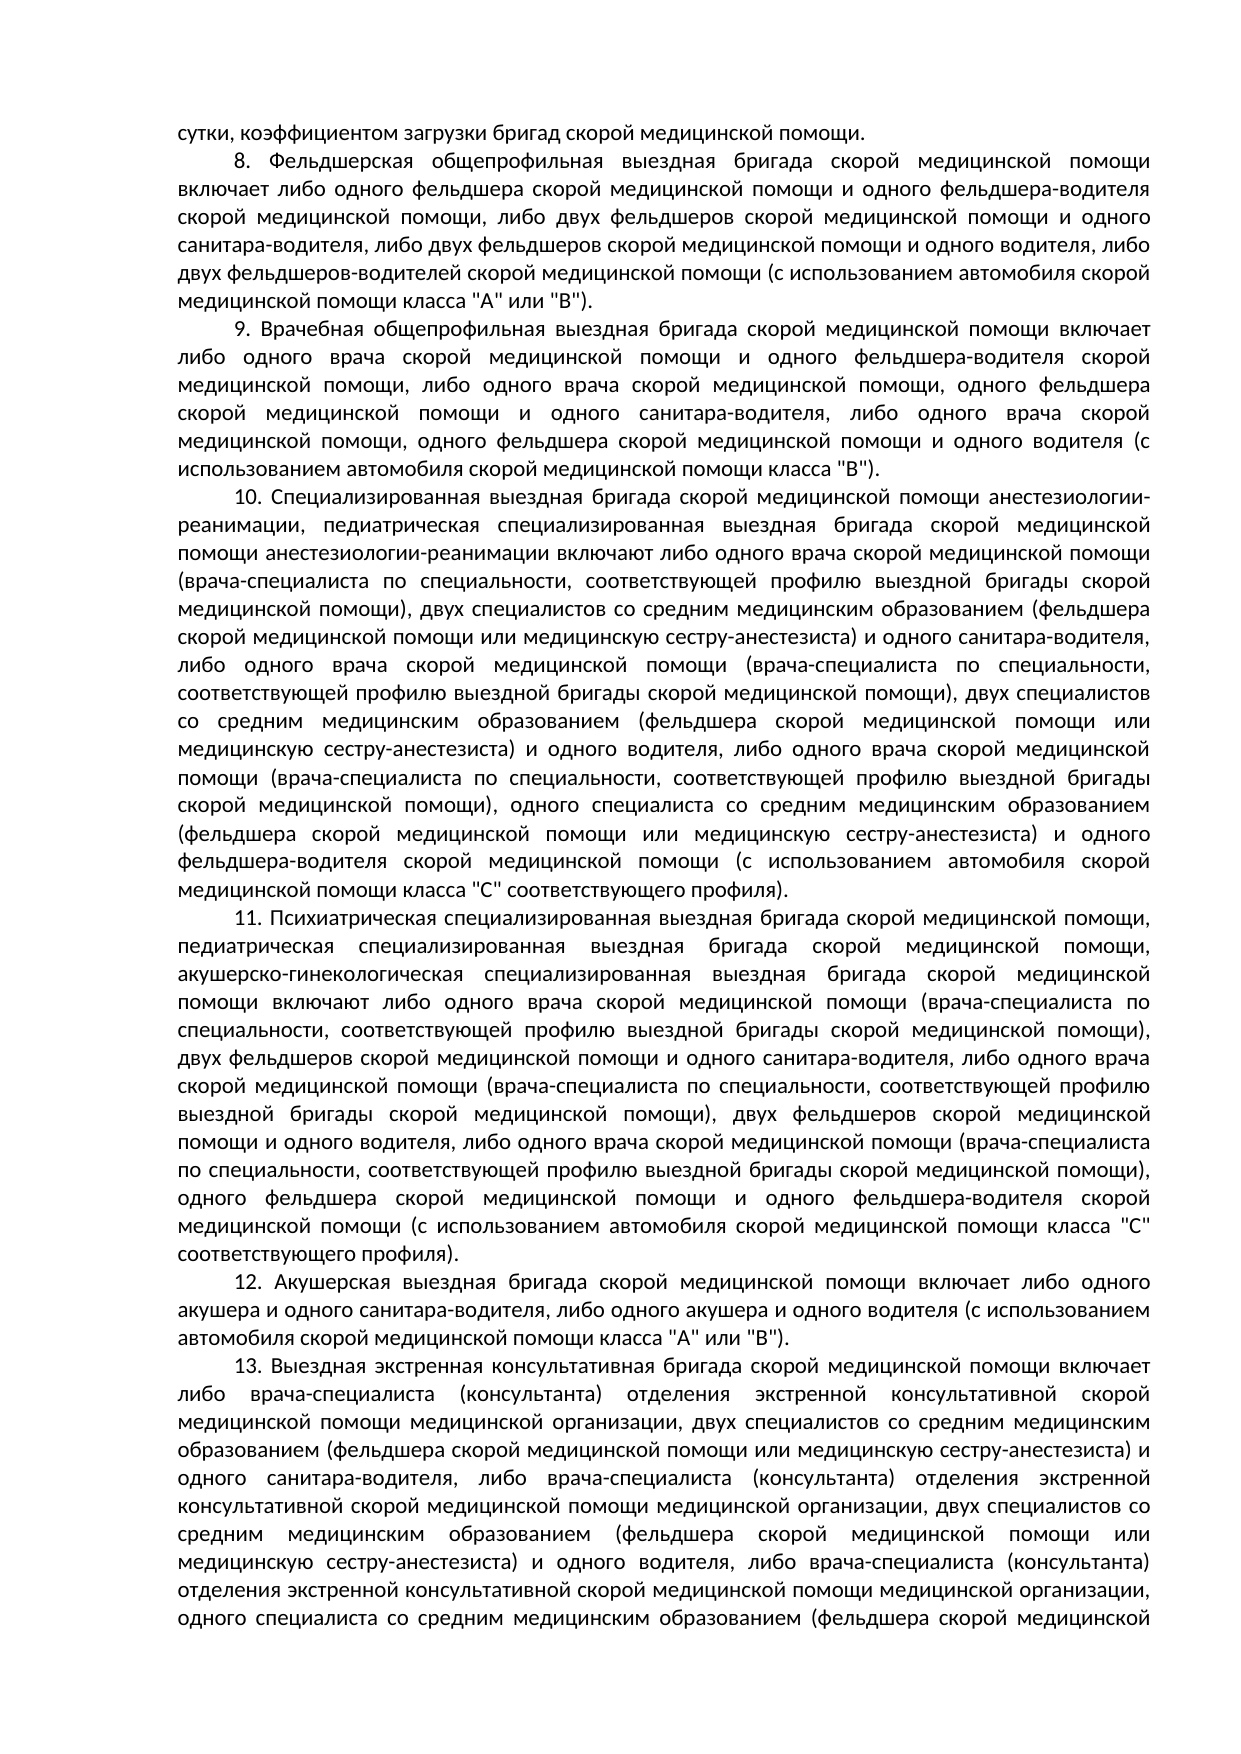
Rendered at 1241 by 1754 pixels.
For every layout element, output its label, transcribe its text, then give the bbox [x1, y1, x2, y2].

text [177, 118, 1152, 146]
text 11. Психиатрическая специализированная выездная бригада скорой медицинской помощи, педиатрическая специализированная выездная бригада скорой медицинской помощи, акушерско-гинекологическая специализированная выездная бригада скорой медицинской помощи включают либо одного врача скорой медицинской помощи (врача-специалиста по специальности, соответствующей профилю выездной бригады скорой медицинской помощи), двух фельдшеров скорой медицинской помощи и одного санитара-водителя, либо одного врача скорой медицинской помощи (врача-специалиста по специальности, соответствующей профилю выездной бригады скорой медицинской помощи), двух фельдшеров скорой медицинской помощи и одного водителя, либо одного врача скорой медицинской помощи (врача-специалиста по специальности, соответствующей профилю выездной бригады скорой медицинской помощи), одного фельдшера скорой медицинской помощи и одного фельдшера-водителя скорой медицинской помощи (с использованием автомобиля скорой медицинской помощи класса "C" соответствующего профиля). [177, 903, 1152, 1267]
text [177, 1351, 1152, 1631]
text 8. Фельдшерская общепрофильная выездная бригада скорой медицинской помощи включает либо одного фельдшера скорой медицинской помощи и одного фельдшера-водителя скорой медицинской помощи, либо двух фельдшеров скорой медицинской помощи и одного санитара-водителя, либо двух фельдшеров скорой медицинской помощи и одного водителя, либо двух фельдшеров-водителей скорой медицинской помощи (с использованием автомобиля скорой медицинской помощи класса "A" или "B"). [177, 146, 1152, 314]
text 10. Специализированная выездная бригада скорой медицинской помощи анестезиологии-реанимации, педиатрическая специализированная выездная бригада скорой медицинской помощи анестезиологии-реанимации включают либо одного врача скорой медицинской помощи (врача-специалиста по специальности, соответствующей профилю выездной бригады скорой медицинской помощи), двух специалистов со средним медицинским образованием (фельдшера скорой медицинской помощи или медицинскую сестру-анестезиста) и одного санитара-водителя, либо одного врача скорой медицинской помощи (врача-специалиста по специальности, соответствующей профилю выездной бригады скорой медицинской помощи), двух специалистов со средним медицинским образованием (фельдшера скорой медицинской помощи или медицинскую сестру-анестезиста) и одного водителя, либо одного врача скорой медицинской помощи (врача-специалиста по специальности, соответствующей профилю выездной бригады скорой медицинской помощи), одного специалиста со средним медицинским образованием (фельдшера скорой медицинской помощи или медицинскую сестру-анестезиста) и одного фельдшера-водителя скорой медицинской помощи (с использованием автомобиля скорой медицинской помощи класса "C" соответствующего профиля). [177, 482, 1152, 903]
text 9. Врачебная общепрофильная выездная бригада скорой медицинской помощи включает либо одного врача скорой медицинской помощи и одного фельдшера-водителя скорой медицинской помощи, либо одного врача скорой медицинской помощи, одного фельдшера скорой медицинской помощи и одного санитара-водителя, либо одного врача скорой медицинской помощи, одного фельдшера скорой медицинской помощи и одного водителя (с использованием автомобиля скорой медицинской помощи класса "B"). [177, 314, 1152, 482]
text 12. Акушерская выездная бригада скорой медицинской помощи включает либо одного акушера и одного санитара-водителя, либо одного акушера и одного водителя (с использованием автомобиля скорой медицинской помощи класса "A" или "B"). [177, 1267, 1152, 1351]
